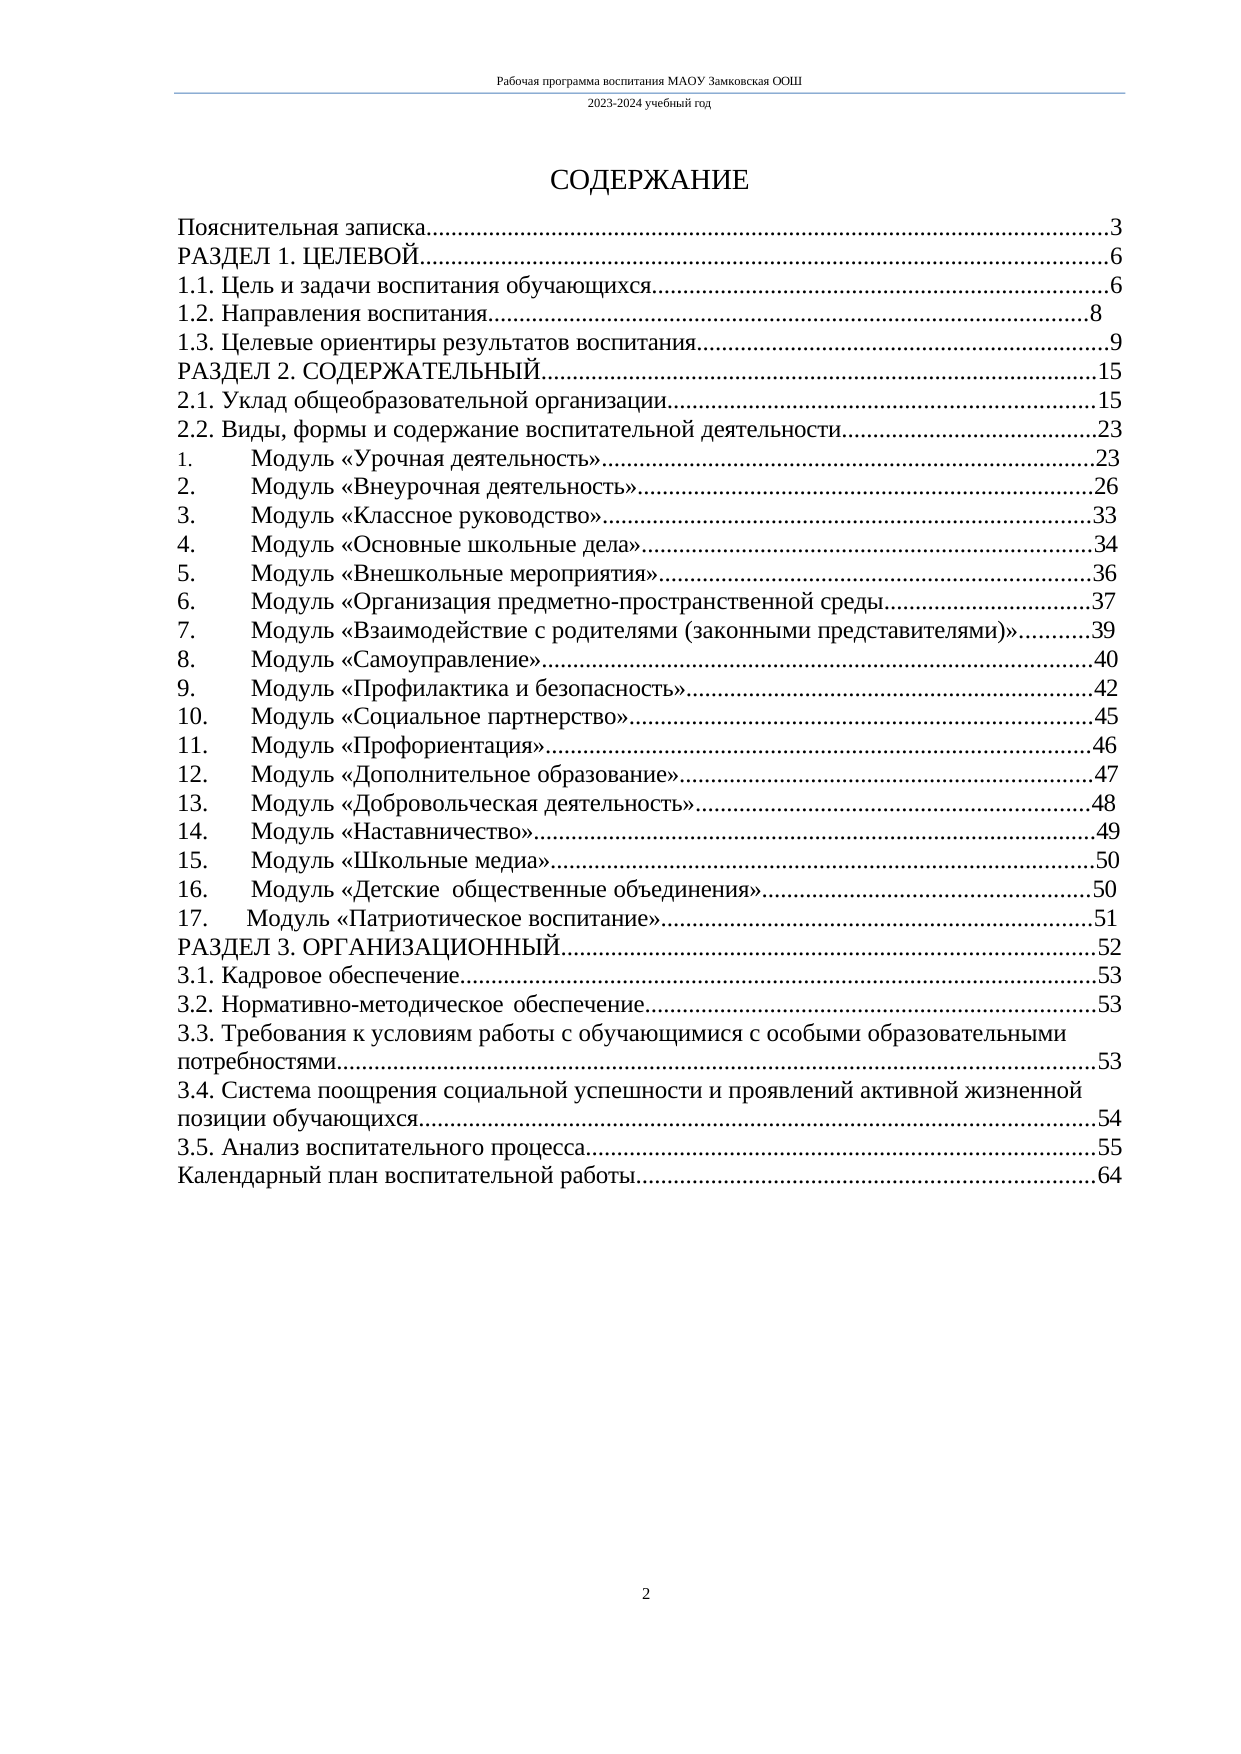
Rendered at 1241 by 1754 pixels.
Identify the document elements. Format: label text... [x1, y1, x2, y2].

text СОДЕРЖАНИЕ [334, 162, 965, 196]
